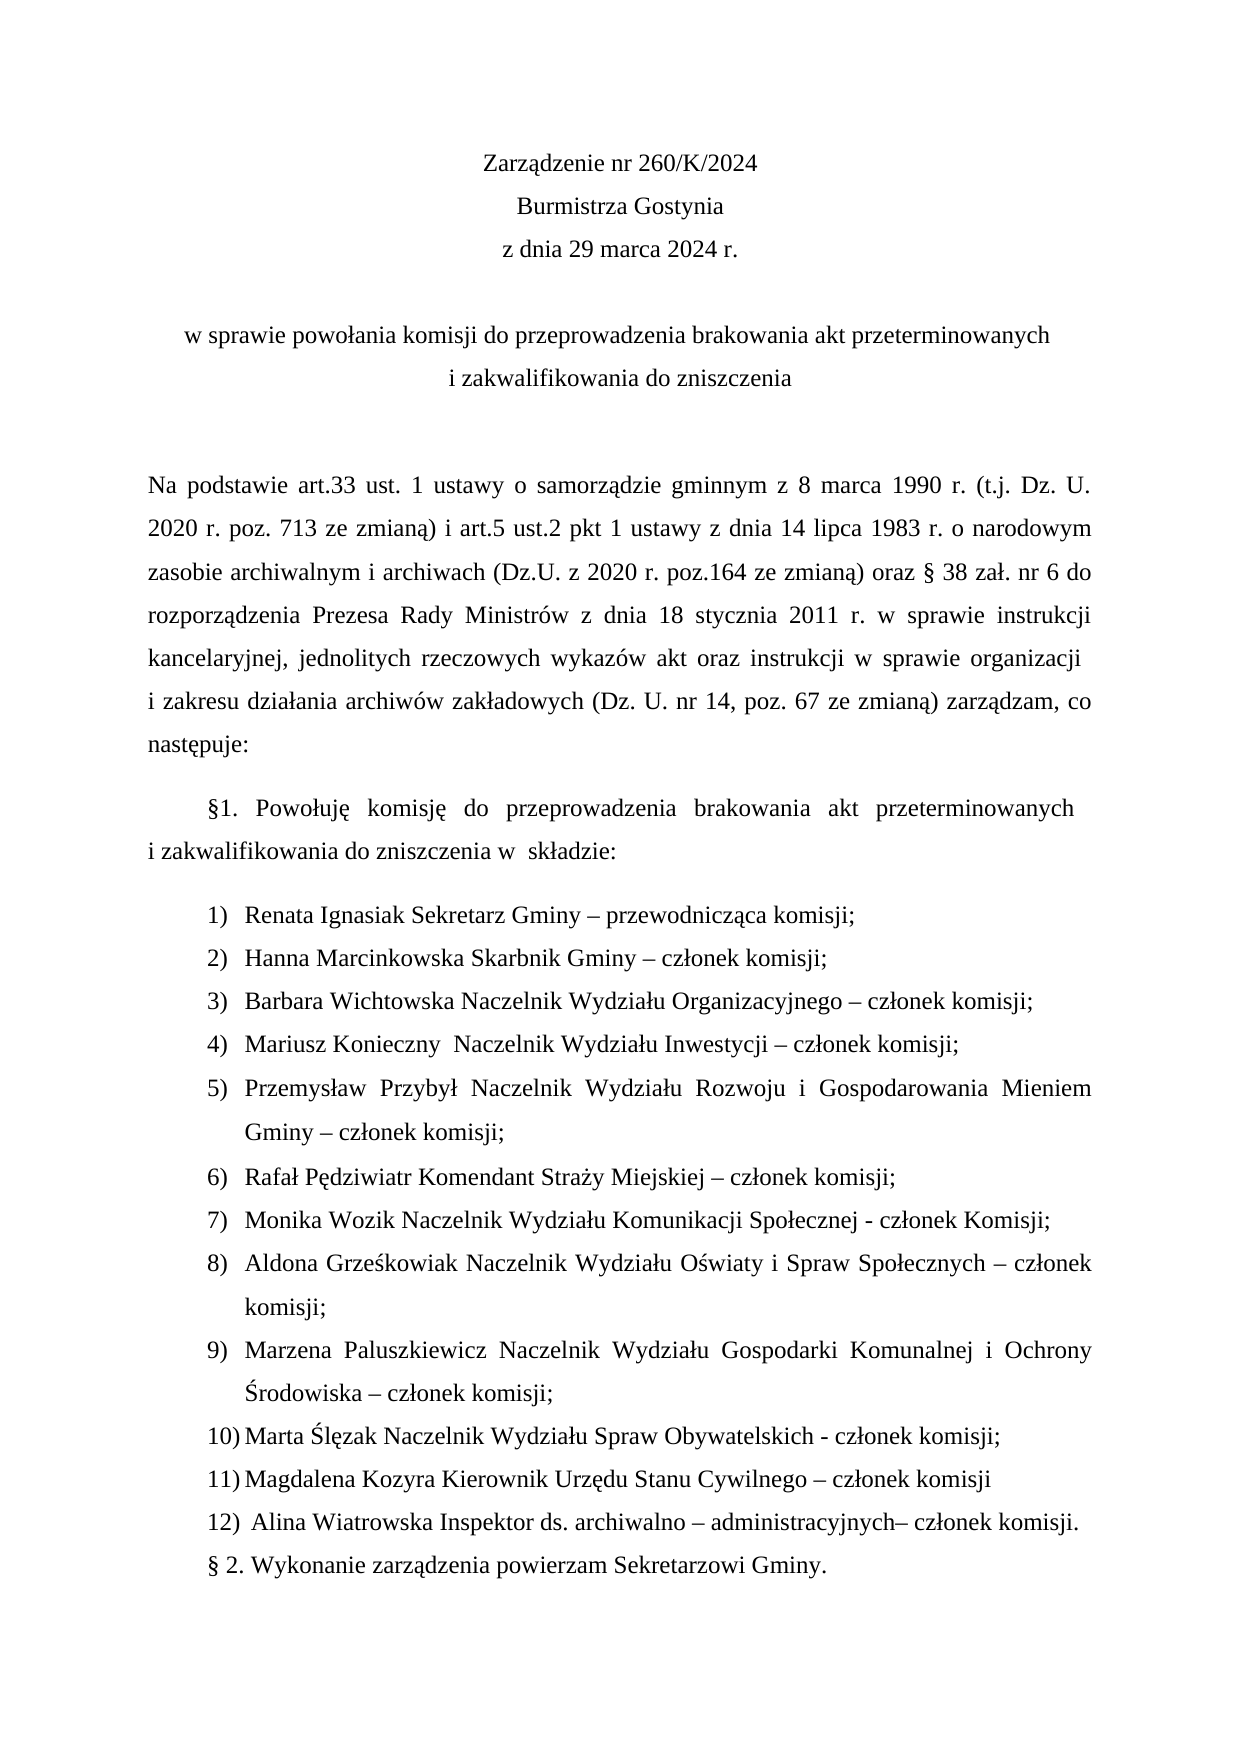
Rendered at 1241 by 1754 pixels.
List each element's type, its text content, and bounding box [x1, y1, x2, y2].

text §1. Powołuję komisję do przeprowadzenia brakowania akt przeterminowanych i zakwalifikowania do zniszczenia w składzie: [148, 793, 1093, 865]
list Monika Wozik Naczelnik Wydziału Komunikacji Społecznej - członek Komisji; [207, 1205, 1093, 1234]
list Mariusz Konieczny Naczelnik Wydziału Inwestycji – członek komisji; [207, 1029, 1093, 1058]
text Na podstawie art.33 ust. 1 ustawy o samorządzie gminnym z 8 marca 1990 r. (t.j. Dz. U. 2020 r. poz. 713 ze zmianą) i art.5 ust.2 pkt 1 ustawy z dnia 14 lipca 1983 r. o narodowym zasobie archiwalnym i archiwach (Dz.U. z 2020 r. poz.164 ze zmianą) oraz § 38 zał. nr 6 do rozporządzenia Prezesa Rady Ministrów z dnia 18 stycznia 2011 r. w sprawie instrukcji kancelaryjnej, jednolitych rzeczowych wykazów akt oraz instrukcji w sprawie organizacji i zakresu działania archiwów zakładowych (Dz. U. nr 14, poz. 67 ze zmianą) zarządzam, co następuje: [148, 470, 1093, 758]
list Renata Ignasiak Sekretarz Gminy – przewodnicząca komisji; [207, 900, 1093, 929]
list Aldona Grześkowiak Naczelnik Wydziału Oświaty i Spraw Społecznych – członek komisji; [207, 1248, 1093, 1320]
list Marta Ślęzak Naczelnik Wydziału Spraw Obywatelskich - członek komisji; [207, 1421, 1093, 1450]
text Zarządzenie nr 260/K/2024 [148, 148, 1093, 176]
text Burmistrza Gostynia [148, 191, 1093, 219]
list Hanna Marcinkowska Skarbnik Gminy – członek komisji; [207, 943, 1093, 972]
text § 2. Wykonanie zarządzenia powierzam Sekretarzowi Gminy. [148, 1550, 1093, 1579]
list Marzena Paluszkiewicz Naczelnik Wydziału Gospodarki Komunalnej i Ochrony Środowiska – członek komisji; [207, 1335, 1093, 1407]
text w sprawie powołania komisji do przeprowadzenia brakowania akt przeterminowanych i zakwalifikowania do zniszczenia [148, 320, 1093, 392]
list Rafał Pędziwiatr Komendant Straży Miejskiej – członek komisji; [207, 1162, 1093, 1191]
text z dnia 29 marca 2024 r. [148, 234, 1093, 263]
list Barbara Wichtowska Naczelnik Wydziału Organizacyjnego – członek komisji; [207, 986, 1093, 1015]
list Przemysław Przybył Naczelnik Wydziału Rozwoju i Gospodarowania Mieniem Gminy – członek komisji; [207, 1073, 1093, 1147]
list Magdalena Kozyra Kierownik Urzędu Stanu Cywilnego – członek komisji [207, 1464, 1093, 1493]
list Alina Wiatrowska Inspektor ds. archiwalno – administracyjnych– członek komisji. [207, 1507, 1093, 1536]
